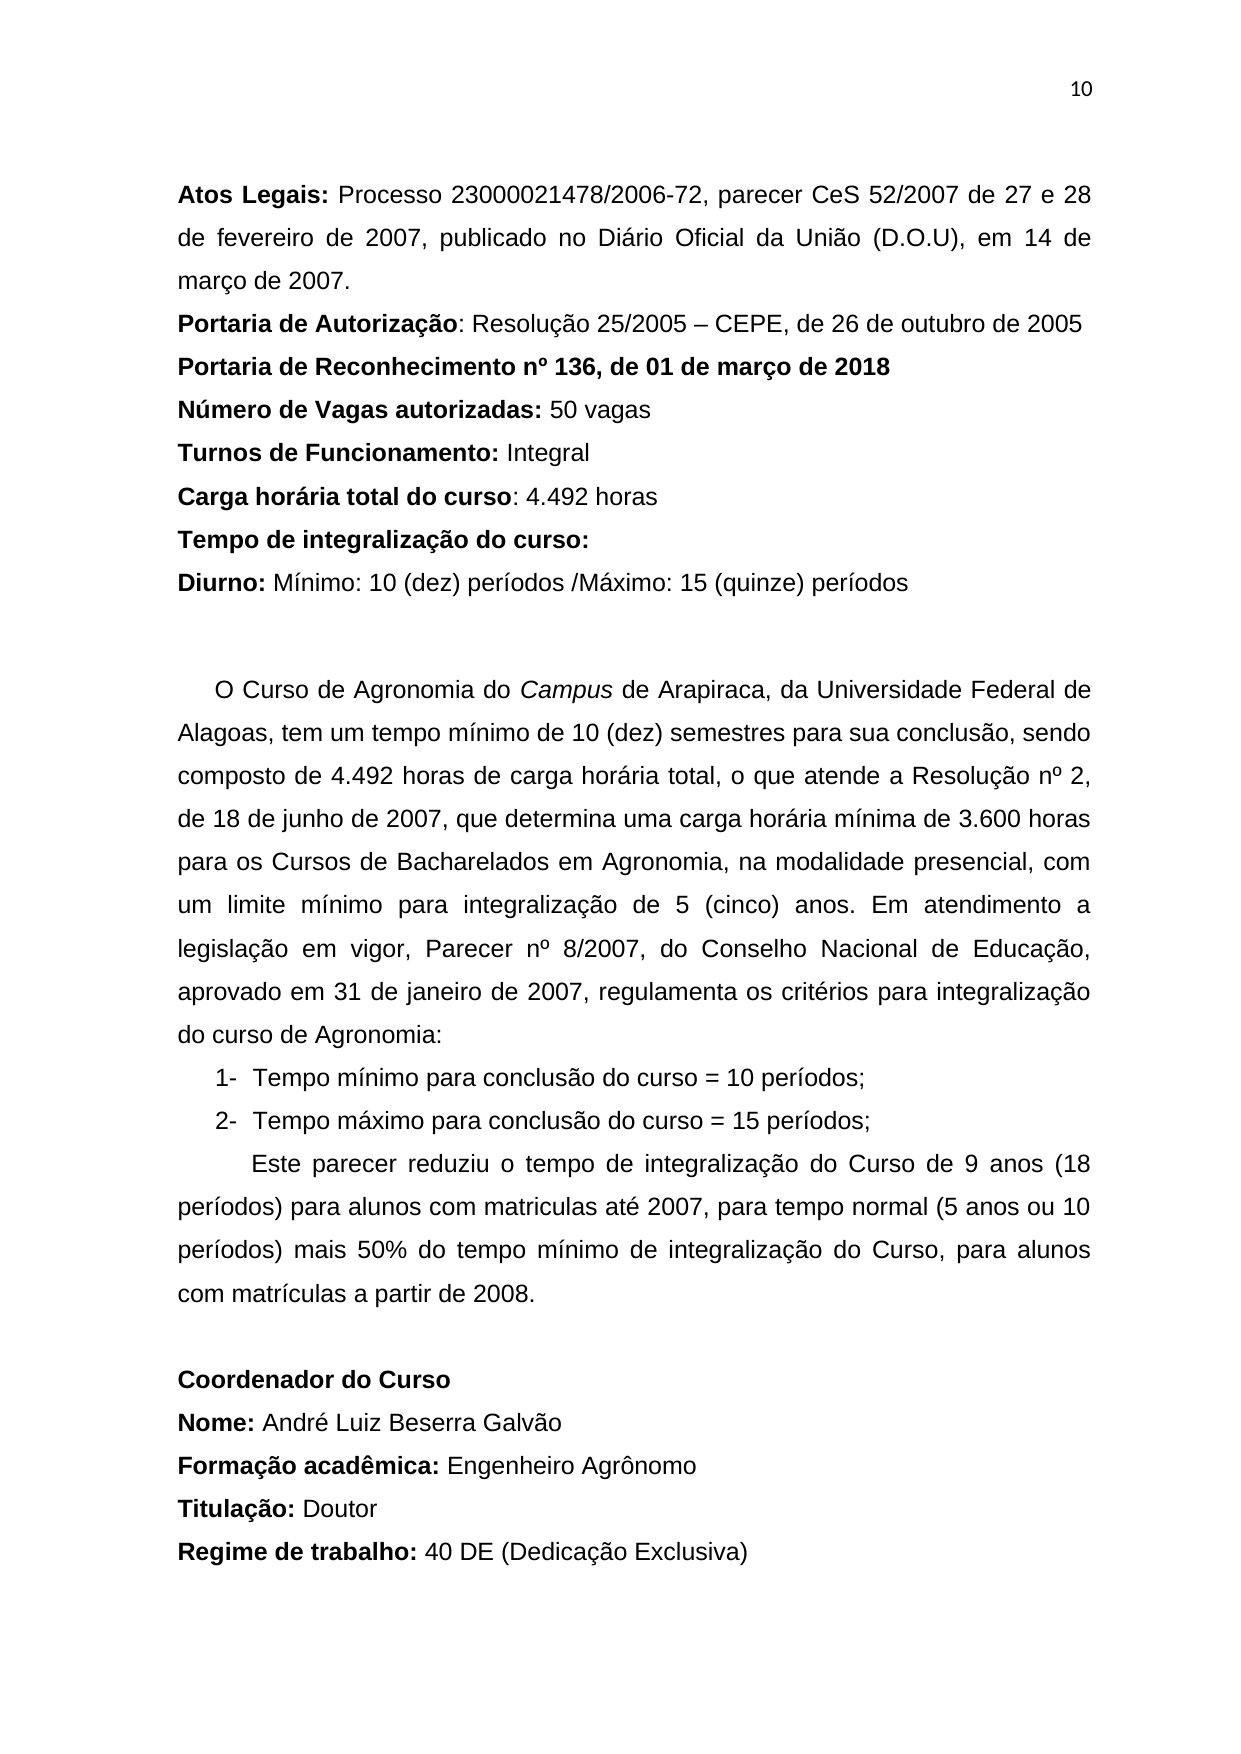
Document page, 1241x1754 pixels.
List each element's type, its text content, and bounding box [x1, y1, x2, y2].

text Regime de trabalho: 40 DE (Dedicação Exclusiva) [177, 1537, 1093, 1566]
text Atos Legais: Processo 23000021478/2006-72, parecer CeS 52/2007 de 27 e 28 de fevereiro de 2007, publicado no Diário Oficial da União (D.O.U), em 14 de março de 2007. [177, 179, 1093, 294]
list Tempo máximo para conclusão do curso = 15 períodos; [215, 1106, 1093, 1135]
text Titulação: Doutor [177, 1494, 1093, 1523]
text Número de Vagas autorizadas: 50 vagas [177, 395, 1093, 424]
text Nome: André Luiz Beserra Galvão [177, 1408, 1093, 1437]
text Formação acadêmica: Engenheiro Agrônomo [177, 1451, 1093, 1480]
text Portaria de Reconhecimento nº 136, de 01 de março de 2018 [177, 352, 1093, 381]
text Carga horária total do curso: 4.492 horas [177, 481, 1093, 510]
text Coordenador do Curso [177, 1365, 1093, 1393]
text O Curso de Agronomia do Campus de Arapiraca, da Universidade Federal de Alagoas, tem um tempo mínimo de 10 (dez) semestres para sua conclusão, sendo composto de 4.492 horas de carga horária total, o que atende a Resolução nº 2, de 18 de junho de 2007, que determina uma carga horária mínima de 3.600 horas para os Cursos de Bacharelados em Agronomia, na modalidade presencial, com um limite mínimo para integralização de 5 (cinco) anos. Em atendimento a legislação em vigor, Parecer nº 8/2007, do Conselho Nacional de Educação, aprovado em 31 de janeiro de 2007, regulamenta os critérios para integralização do curso de Agronomia: [177, 675, 1092, 1048]
text Tempo de integralização do curso: [177, 524, 1093, 553]
text Este parecer reduziu o tempo de integralização do Curso de 9 anos (18 períodos) para alunos com matriculas até 2007, para tempo normal (5 anos ou 10 períodos) mais 50% do tempo mínimo de integralização do Curso, para alunos com matrículas a partir de 2008. [177, 1149, 1093, 1307]
list Tempo mínimo para conclusão do curso = 10 períodos; [215, 1063, 1093, 1092]
text Diurno: Mínimo: 10 (dez) períodos /Máximo: 15 (quinze) períodos [177, 568, 1093, 596]
text Portaria de Autorização: Resolução 25/2005 – CEPE, de 26 de outubro de 2005 [177, 309, 1093, 338]
text Turnos de Funcionamento: Integral [177, 438, 1093, 467]
